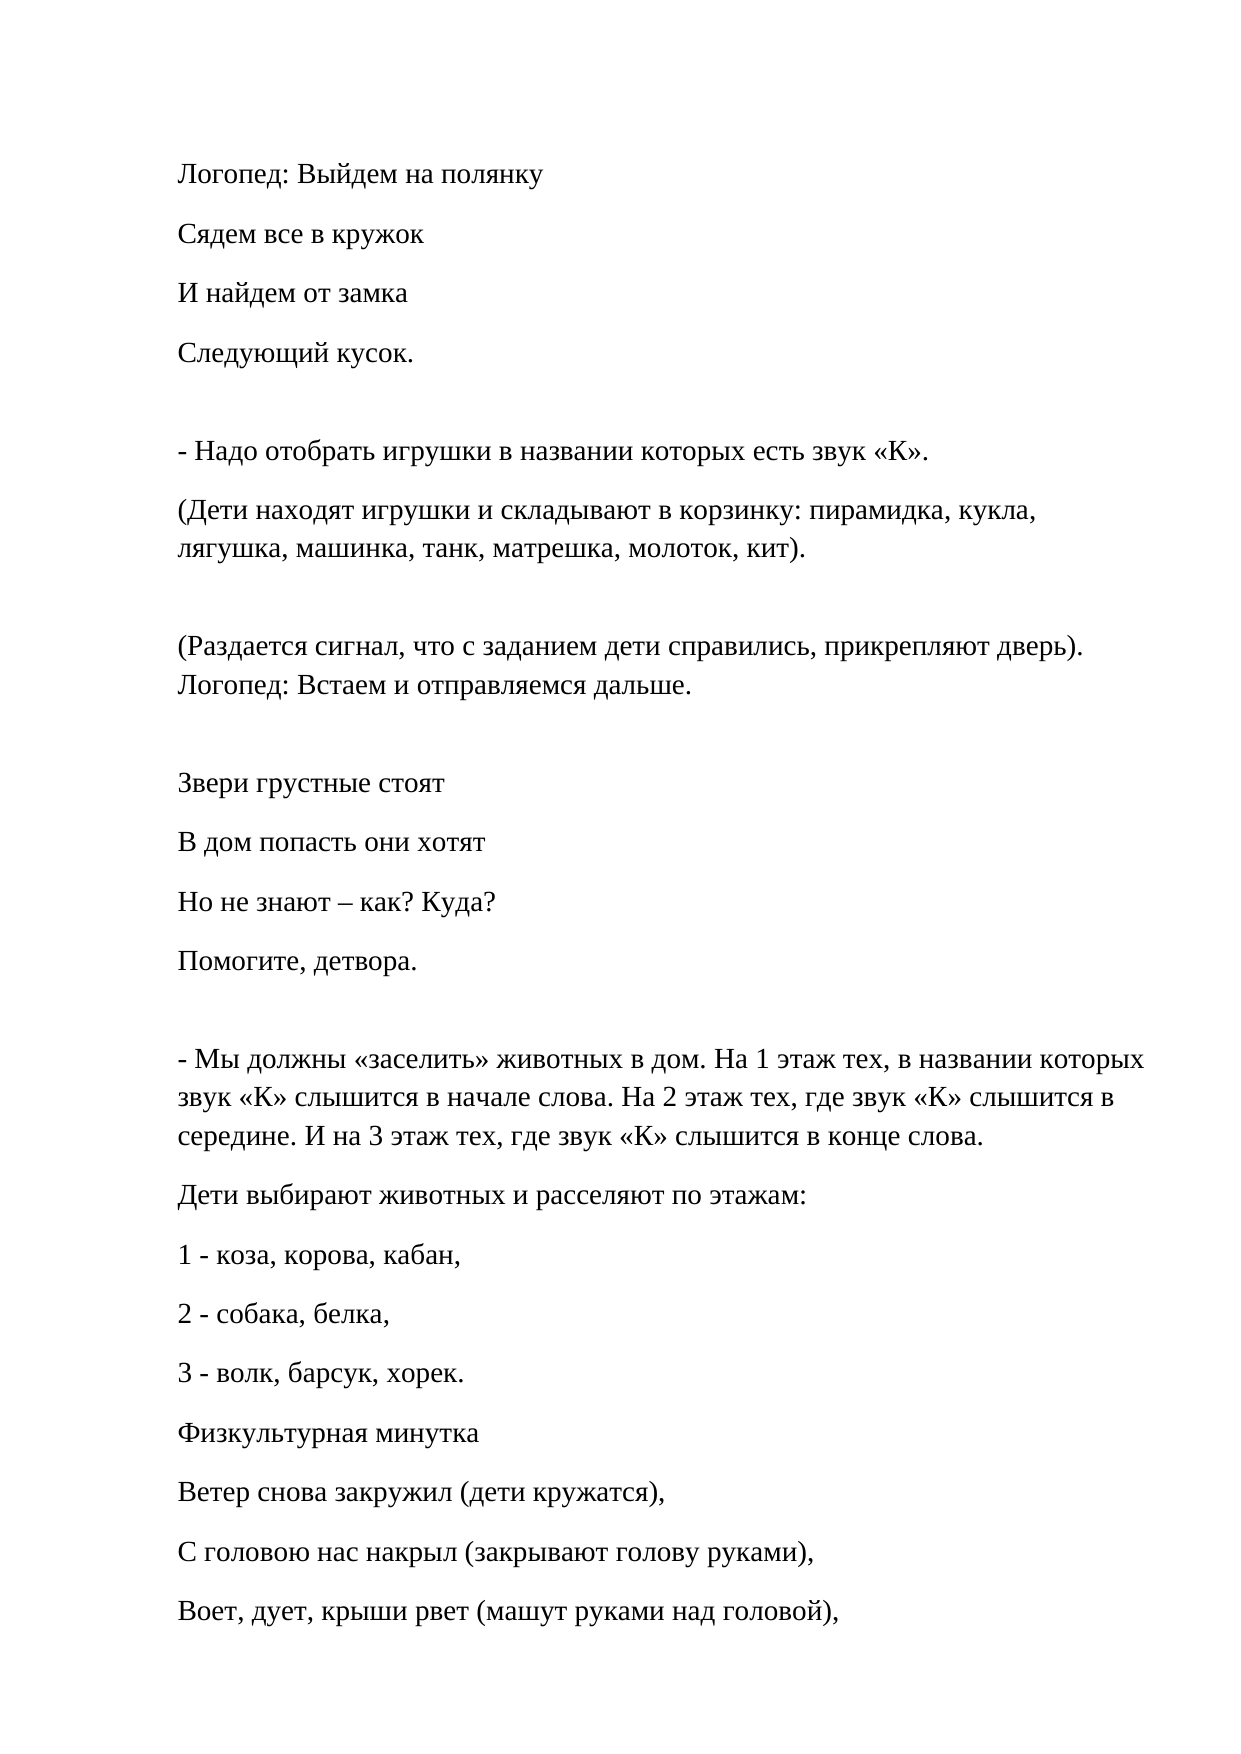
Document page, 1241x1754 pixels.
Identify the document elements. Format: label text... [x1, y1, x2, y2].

text В дом попасть они хотят [177, 824, 1152, 858]
text Дети выбирают животных и расселяют по этажам: [177, 1177, 1152, 1211]
text 1 - коза, корова, кабан, [177, 1237, 1152, 1270]
text Следующий кусок. [177, 335, 1152, 368]
text 3 - волк, барсук, хорек. [177, 1356, 1152, 1389]
text С головою нас накрыл (закрывают голову руками), [177, 1534, 1152, 1567]
text Логопед: Выйдем на полянку [177, 118, 1152, 190]
text Помогите, детвора. [177, 943, 1152, 977]
text (Раздается сигнал, что с заданием дети справились, прикрепляют дверь). Логопед: Встаем и отправляемся дальше. [177, 590, 1152, 701]
text (Дети находят игрушки и складывают в корзинку: пирамидка, кукла, лягушка, машинка, танк, матрешка, молоток, кит). [177, 492, 1152, 564]
text Физкультурная минутка [177, 1415, 1152, 1448]
text Но не знают – как? Куда? [177, 884, 1152, 917]
text - Мы должны «заселить» животных в дом. На 1 этаж тех, в названии которых звук «К» слышится в начале слова. На 2 этаж тех, где звук «К» слышится в середине. И на 3 этаж тех, где звук «К» слышится в конце слова. [177, 1002, 1152, 1152]
text Воет, дует, крыши рвет (машут руками над головой), [177, 1593, 1152, 1627]
text Звери грустные стоят [177, 726, 1152, 798]
text - Надо отобрать игрушки в названии которых есть звук «К». [177, 394, 1152, 466]
text И найдем от замка [177, 275, 1152, 309]
text Сядем все в кружок [177, 216, 1152, 249]
text 2 - собака, белка, [177, 1296, 1152, 1330]
text Ветер снова закружил (дети кружатся), [177, 1474, 1152, 1508]
